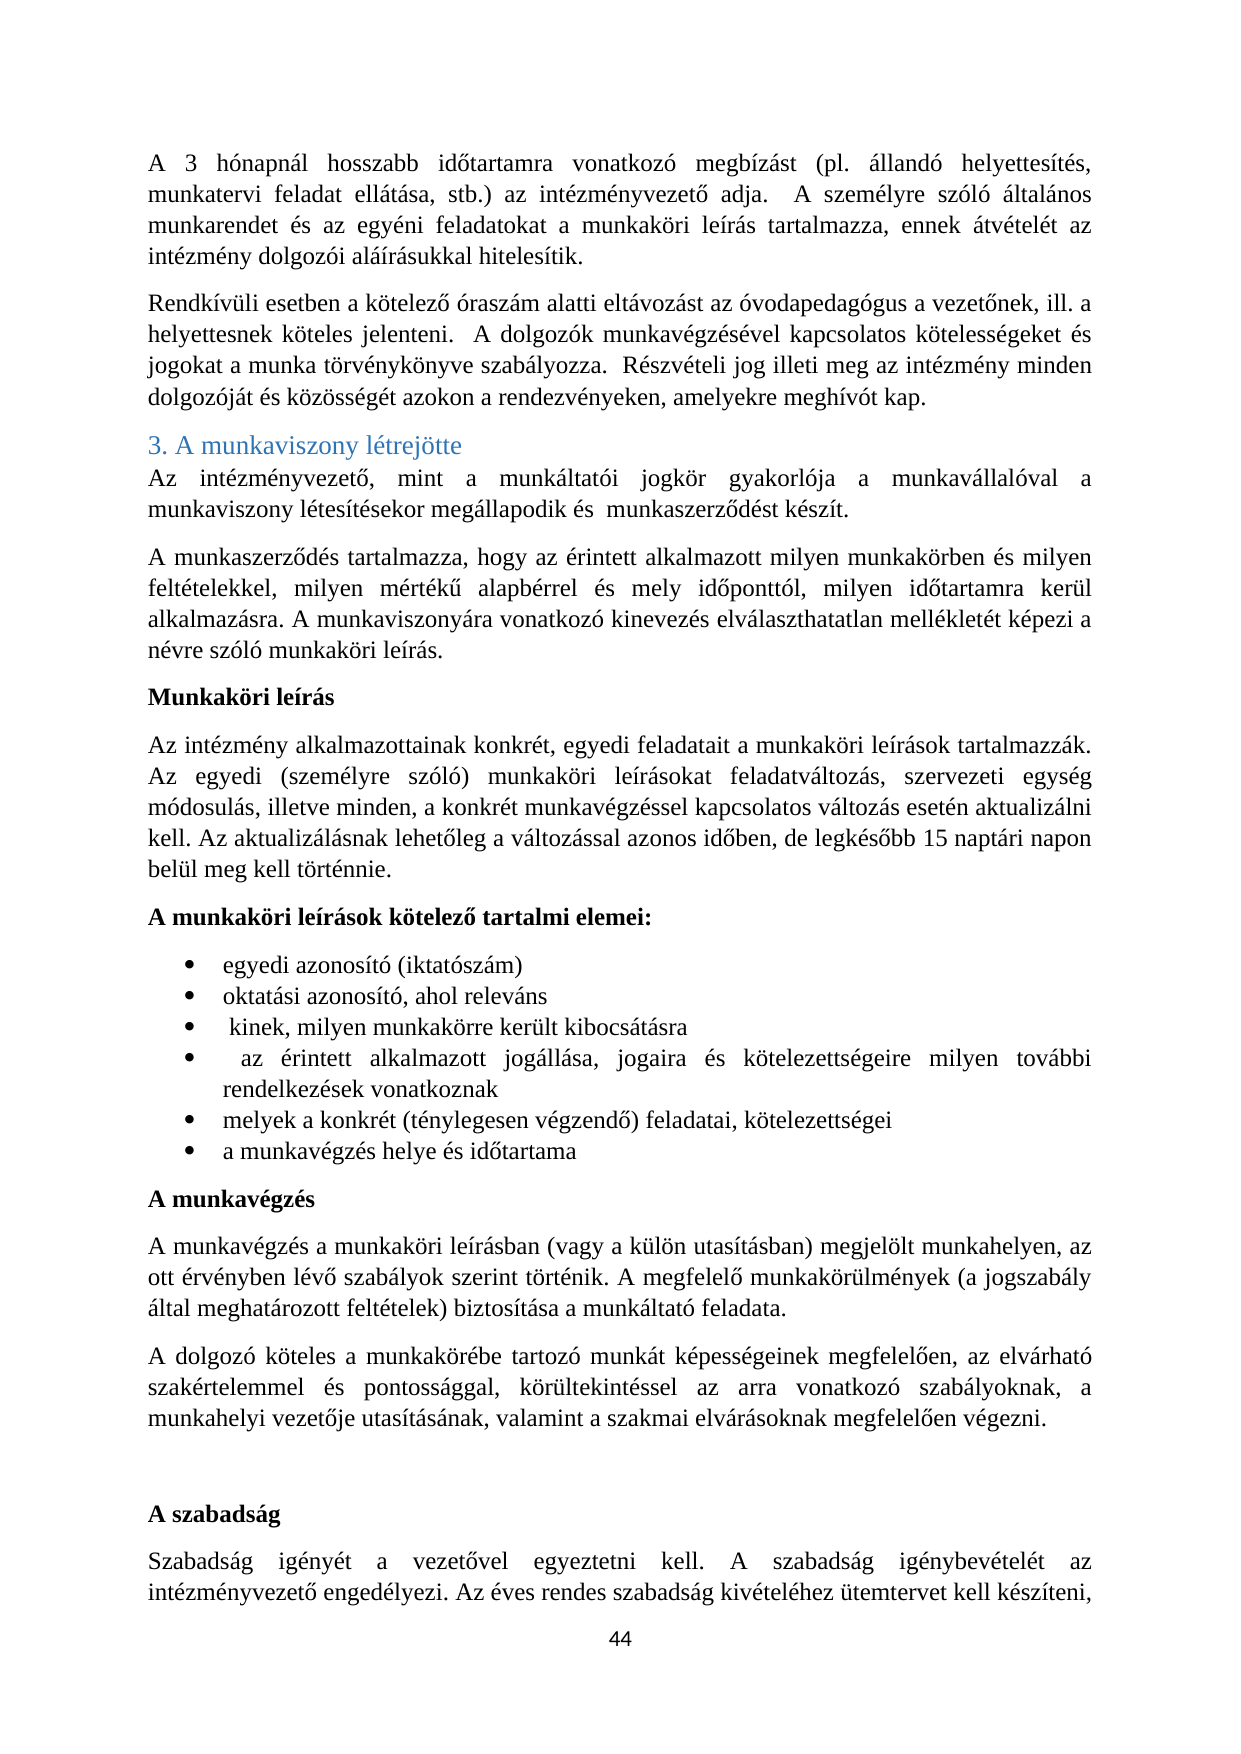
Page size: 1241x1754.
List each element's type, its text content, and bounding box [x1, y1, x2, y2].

text Az intézmény alkalmazottainak konkrét, egyedi feladatait a munkaköri leírások tartalmazzák. Az egyedi (személyre szóló) munkaköri leírásokat feladatváltozás, szervezeti egység módosulás, illetve minden, a konkrét munkavégzéssel kapcsolatos változás esetén aktualizálni kell. Az aktualizálásnak lehetőleg a változással azonos időben, de legkésőbb 15 naptári napon belül meg kell történnie. [148, 730, 1093, 883]
subtitle 3. A munkaviszony létrejötte [148, 429, 1093, 460]
list a munkavégzés helye és időtartama [185, 1136, 1093, 1165]
text A dolgozó köteles a munkakörébe tartozó munkát képességeinek megfelelően, az elvárható szakértelemmel és pontossággal, körültekintéssel az arra vonatkozó szabályoknak, a munkahelyi vezetője utasításának, valamint a szakmai elvárásoknak megfelelően végezni. [148, 1341, 1093, 1432]
list az érintett alkalmazott jogállása, jogaira és kötelezettségeire milyen további rendelkezések vonatkoznak [185, 1043, 1093, 1103]
text A munkavégzés a munkaköri leírásban (vagy a külön utasításban) megjelölt munkahelyen, az ott érvényben lévő szabályok szerint történik. A megfelelő munkakörülmények (a jogszabály által meghatározott feltételek) biztosítása a munkáltató feladata. [148, 1231, 1093, 1322]
text A munkavégzés [148, 1184, 1093, 1212]
text Munkaköri leírás [148, 682, 1093, 711]
list kinek, milyen munkakörre került kibocsátásra [185, 1012, 1093, 1041]
text Rendkívüli esetben a kötelező óraszám alatti eltávozást az óvodapedagógus a vezetőnek, ill. a helyettesnek köteles jelenteni. A dolgozók munkavégzésével kapcsolatos kötelességeket és jogokat a munka törvénykönyve szabályozza. Részvételi jog illeti meg az intézmény minden dolgozóját és közösségét azokon a rendezvényeken, amelyekre meghívót kap. [148, 288, 1093, 410]
list oktatási azonosító, ahol releváns [185, 981, 1093, 1009]
text Az intézményvezető, mint a munkáltatói jogkör gyakorlója a munkavállalóval a munkaviszony létesítésekor megállapodik és munkaszerződést készít. [148, 463, 1093, 523]
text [148, 1546, 1093, 1606]
list melyek a konkrét (ténylegesen végzendő) feladatai, kötelezettségei [185, 1105, 1093, 1134]
text A munkaköri leírások kötelező tartalmi elemei: [148, 902, 1093, 931]
text A szabadság [148, 1499, 1093, 1527]
text A munkaszerződés tartalmazza, hogy az érintett alkalmazott milyen munkakörben és milyen feltételekkel, milyen mértékű alapbérrel és mely időponttól, milyen időtartamra kerül alkalmazásra. A munkaviszonyára vonatkozó kinevezés elválaszthatatlan mellékletét képezi a névre szóló munkaköri leírás. [148, 542, 1093, 663]
list egyedi azonosító (iktatószám) [185, 950, 1093, 978]
text A 3 hónapnál hosszabb időtartamra vonatkozó megbízást (pl. állandó helyettesítés, munkatervi feladat ellátása, stb.) az intézményvezető adja. A személyre szóló általános munkarendet és az egyéni feladatokat a munkaköri leírás tartalmazza, ennek átvételét az intézmény dolgozói aláírásukkal hitelesítik. [148, 148, 1093, 269]
